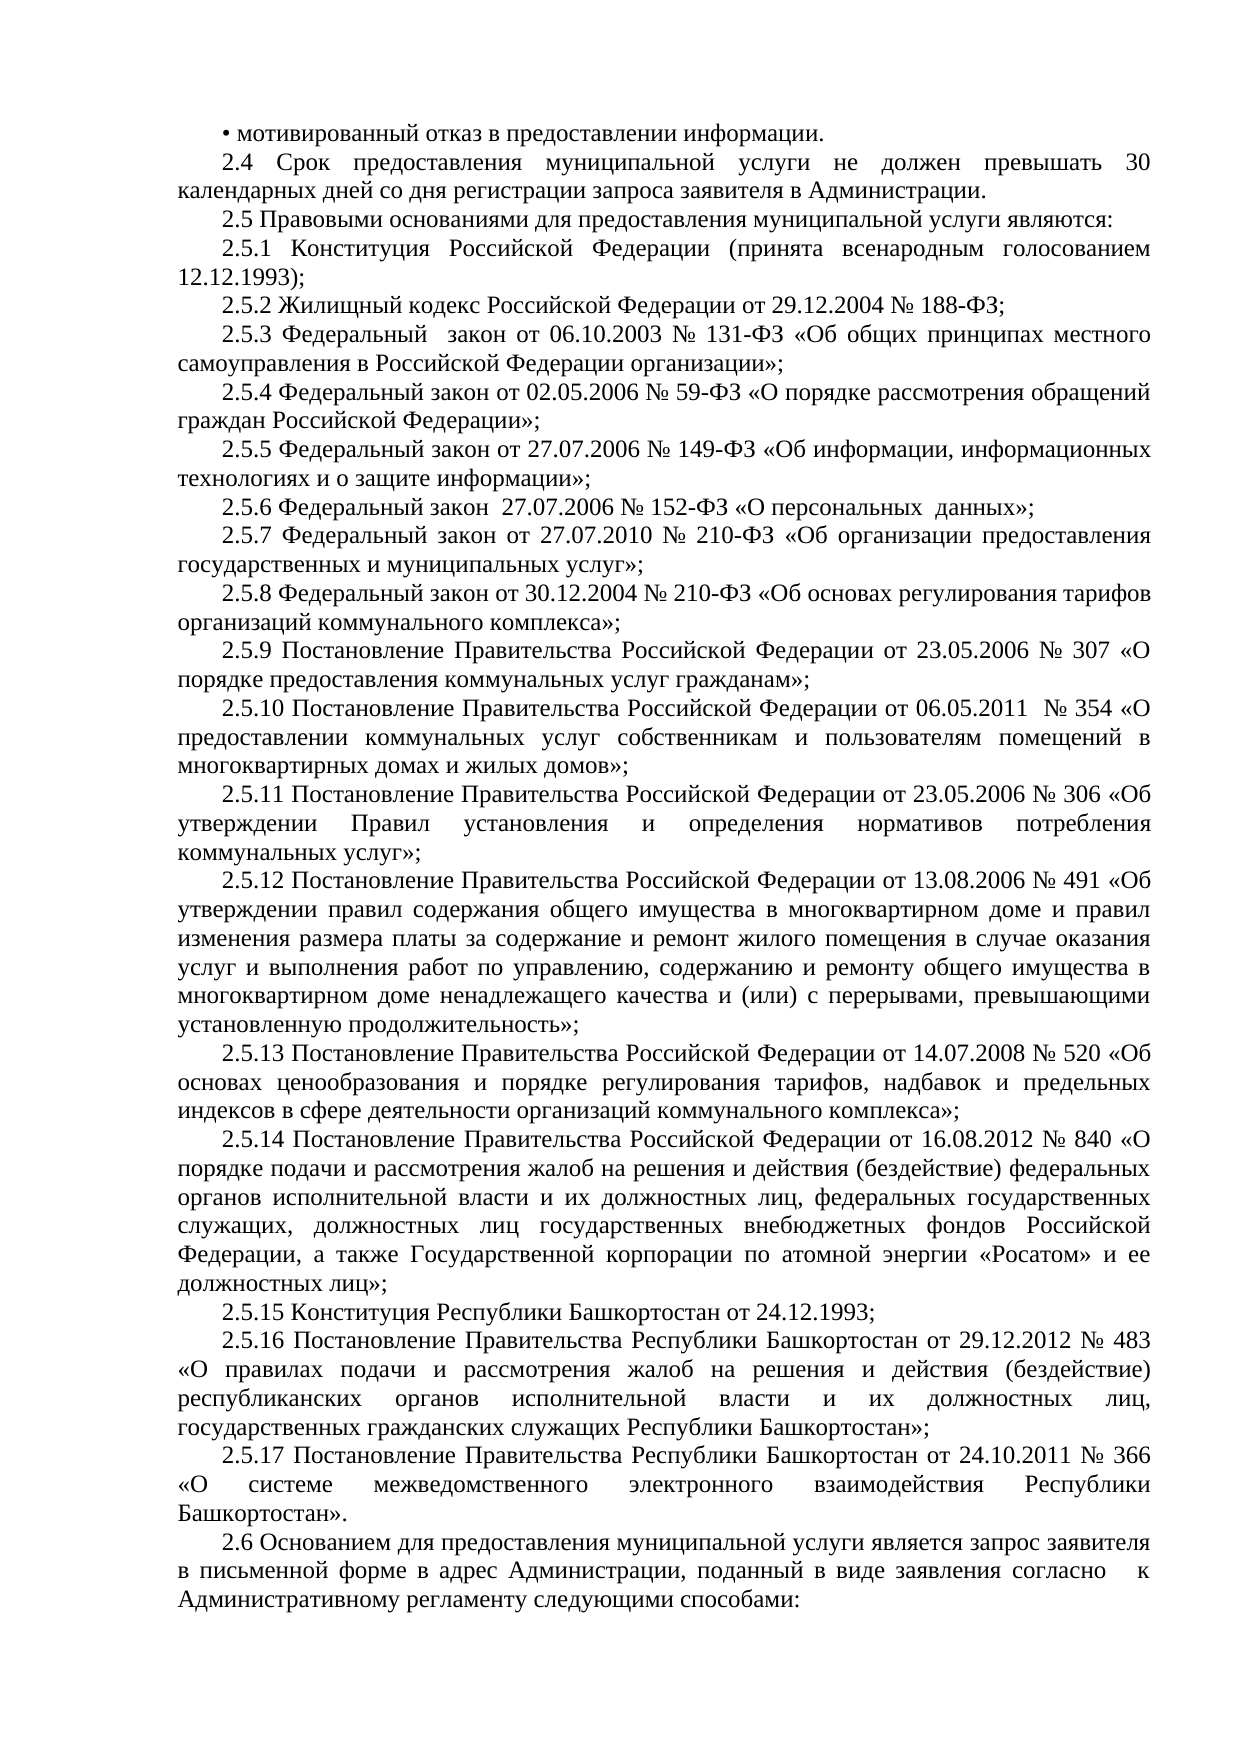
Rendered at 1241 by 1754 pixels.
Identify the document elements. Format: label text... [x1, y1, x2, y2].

text 2.5.15 Конституция Республики Башкортостан от 24.12.1993; [177, 1297, 1152, 1326]
text 2.6 Основанием для предоставления муниципальной услуги является запрос заявителя в письменной форме в адрес Администрации, поданный в виде заявления согласно к Административному регламенту следующими способами: [177, 1527, 1152, 1613]
text 2.5.10 Постановление Правительства Российской Федерации от 06.05.2011 № 354 «О предоставлении коммунальных услуг собственникам и пользователям помещений в многоквартирных домах и жилых домов»; [177, 693, 1152, 779]
text 2.5 Правовыми основаниями для предоставления муниципальной услуги являются: [177, 204, 1152, 233]
text 2.5.3 Федеральный закон от 06.10.2003 № 131-ФЗ «Об общих принципах местного самоуправления в Российской Федерации организации»; [177, 319, 1152, 377]
text 2.5.2 Жилищный кодекс Российской Федерации от 29.12.2004 № 188-ФЗ; [177, 291, 1152, 319]
text 2.5.12 Постановление Правительства Российской Федерации от 13.08.2006 № 491 «Об утверждении правил содержания общего имущества в многоквартирном доме и правил изменения размера платы за содержание и ремонт жилого помещения в случае оказания услуг и выполнения работ по управлению, содержанию и ремонту общего имущества в многоквартирном доме ненадлежащего качества и (или) с перерывами, превышающими установленную продолжительность»; [177, 866, 1152, 1038]
text 2.5.8 Федеральный закон от 30.12.2004 № 210-ФЗ «Об основах регулирования тарифов организаций коммунального комплекса»; [177, 578, 1152, 636]
text 2.5.13 Постановление Правительства Российской Федерации от 14.07.2008 № 520 «Об основах ценообразования и порядке регулирования тарифов, надбавок и предельных индексов в сфере деятельности организаций коммунального комплекса»; [177, 1038, 1152, 1124]
text 2.4 Срок предоставления муниципальной услуги не должен превышать 30 календарных дней со дня регистрации запроса заявителя в Администрации. [177, 147, 1152, 204]
text 2.5.9 Постановление Правительства Российской Федерации от 23.05.2006 № 307 «О порядке предоставления коммунальных услуг гражданам»; [177, 636, 1152, 693]
text 2.5.7 Федеральный закон от 27.07.2010 № 210-ФЗ «Об организации предоставления государственных и муниципальных услуг»; [177, 521, 1152, 578]
text 2.5.5 Федеральный закон от 27.07.2006 № 149-ФЗ «Об информации, информационных технологиях и о защите информации»; [177, 434, 1152, 492]
text 2.5.11 Постановление Правительства Российской Федерации от 23.05.2006 № 306 «Об утверждении Правил установления и определения нормативов потребления коммунальных услуг»; [177, 779, 1152, 866]
text 2.5.14 Постановление Правительства Российской Федерации от 16.08.2012 № 840 «О порядке подачи и рассмотрения жалоб на решения и действия (бездействие) федеральных органов исполнительной власти и их должностных лиц, федеральных государственных служащих, должностных лиц государственных внебюджетных фондов Российской Федерации, а также Государственной корпорации по атомной энергии «Росатом» и ее должностных лиц»; [177, 1124, 1152, 1297]
text 2.5.17 Постановление Правительства Республики Башкортостан от 24.10.2011 № 366 «О системе межведомственного электронного взаимодействия Республики Башкортостан». [177, 1441, 1152, 1527]
text 2.5.4 Федеральный закон от 02.05.2006 № 59-ФЗ «О порядке рассмотрения обращений граждан Российской Федерации»; [177, 377, 1152, 434]
text 2.5.1 Конституция Российской Федерации (принята всенародным голосованием 12.12.1993); [177, 233, 1152, 291]
text • мотивированный отказ в предоставлении информации. [177, 118, 1152, 147]
text 2.5.6 Федеральный закон 27.07.2006 № 152-ФЗ «О персональных данных»; [177, 492, 1152, 521]
text 2.5.16 Постановление Правительства Республики Башкортостан от 29.12.2012 № 483 «О правилах подачи и рассмотрения жалоб на решения и действия (бездействие) республиканских органов исполнительной власти и их должностных лиц, государственных гражданских служащих Республики Башкортостан»; [177, 1326, 1152, 1441]
